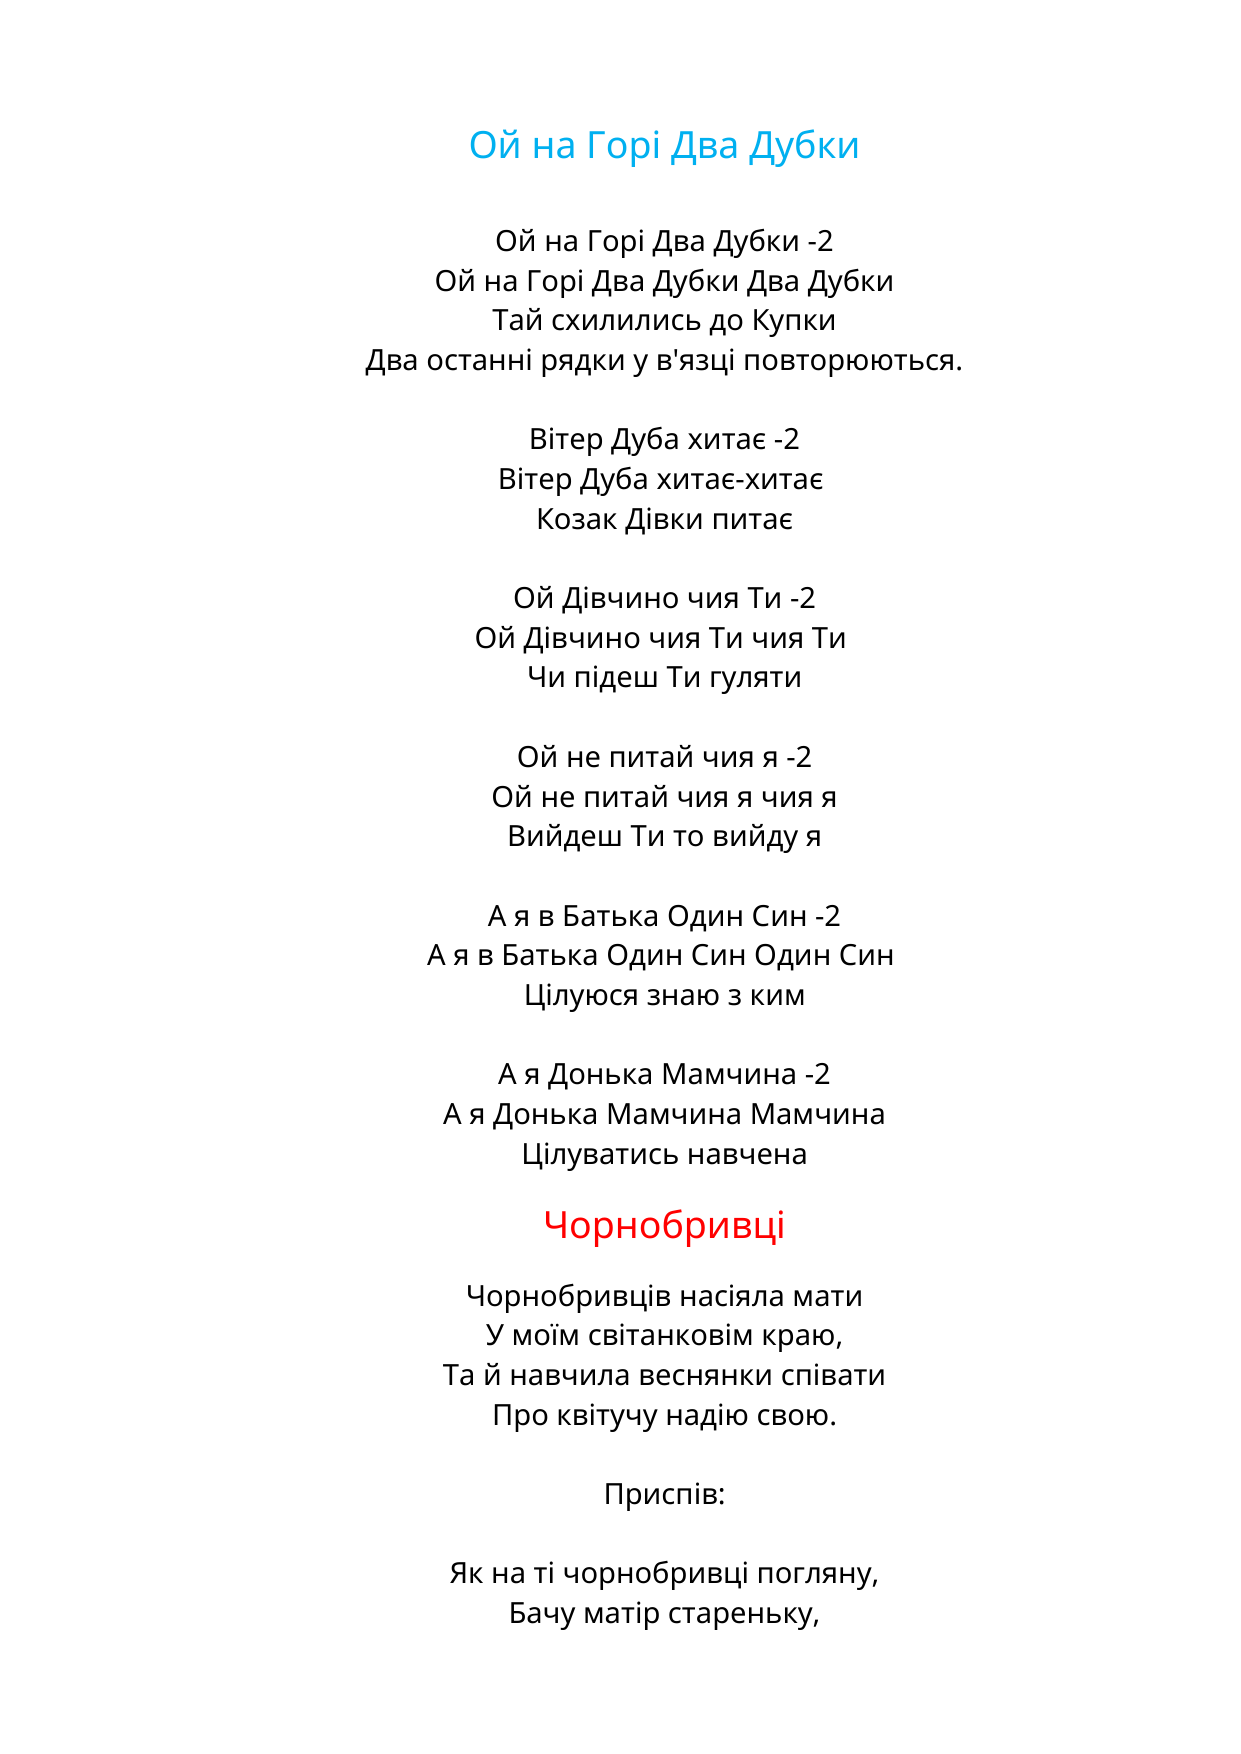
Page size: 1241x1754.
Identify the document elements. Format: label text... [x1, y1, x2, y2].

text Ой на Горі Два Дубки Ой на Горі Два Дубки -2 Ой на Горі Два Дубки Два Дубки Тай схилились до Купки Два останні рядки у в'язці повторюються. Вітер Дуба хитає -2 Вітер Дуба хитає-хитає Козак Дівки питає Ой Дівчино чия Ти -2 Ой Дівчино чия Ти чия Ти Чи підеш Ти гуляти Ой не питай чия я -2 Ой не питай чия я чия я Вийдеш Ти то вийду я А я в Батька Один Син -2 А я в Батька Один Син Один Син Цілуюся знаю з ким А я Донька Мамчина -2 А я Донька Мамчина Мамчина Цілуватись навчена [177, 118, 1152, 1173]
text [177, 1198, 1152, 1632]
